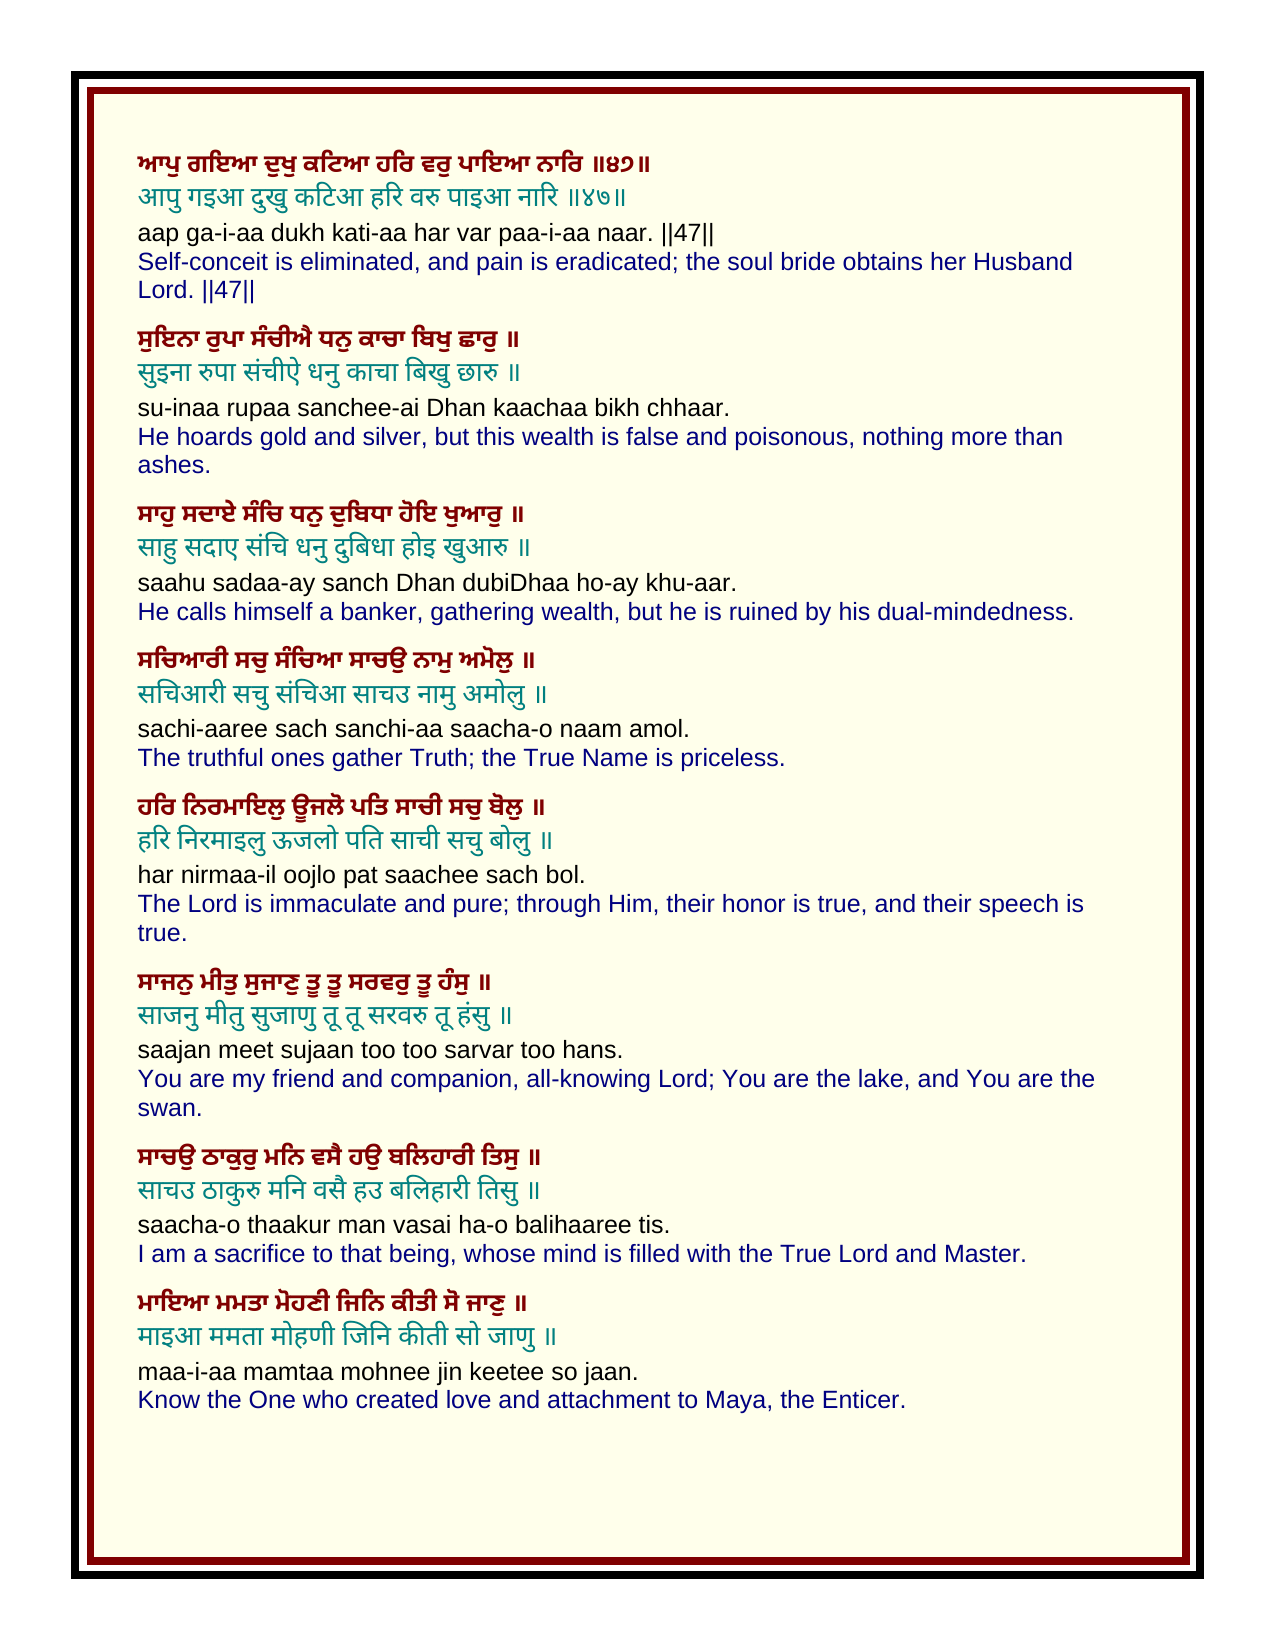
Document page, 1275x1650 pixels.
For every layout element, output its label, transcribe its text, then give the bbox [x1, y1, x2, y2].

text ਸੁਇਨਾ ਰੁਪਾ ਸੰਚੀਐ ਧਨੁ ਕਾਚਾ ਬਿਖੁ ਛਾਰੁ ॥ [137, 325, 1138, 358]
text You are my friend and companion, all-knowing Lord; You are the lake, and You are the swan. [137, 1064, 1138, 1122]
text The truthful ones gather Truth; the True Name is priceless. [137, 743, 1138, 772]
text हरि निरमाइलु ऊजलो पति साची सचु बोलु ॥ [137, 825, 1138, 860]
text ਸਾਹੁ ਸਦਾਏ ਸੰਚਿ ਧਨੁ ਦੁਬਿਧਾ ਹੋਇ ਖੁਆਰੁ ॥ [137, 500, 1138, 533]
text su-inaa rupaa sanchee-ai Dhan kaachaa bikh chhaar. [137, 393, 1138, 422]
text maa-i-aa mamtaa mohnee jin keetee so jaan. [137, 1357, 1138, 1385]
text Know the One who created love and attachment to Maya, the Enticer. [137, 1385, 1138, 1414]
text ਮਾਇਆ ਮਮਤਾ ਮੋਹਣੀ ਜਿਨਿ ਕੀਤੀ ਸੋ ਜਾਣੁ ॥ [137, 1289, 1138, 1321]
text ਸਾਜਨੁ ਮੀਤੁ ਸੁਜਾਣੁ ਤੂ ਤੂ ਸਰਵਰੁ ਤੂ ਹੰਸੁ ॥ [137, 967, 1138, 1000]
text He hoards gold and silver, but this wealth is false and poisonous, nothing more than ashes. [137, 422, 1138, 479]
text I am a sacrifice to that being, whose mind is filled with the True Lord and Master. [137, 1239, 1138, 1268]
text saahu sadaa-ay sanch Dhan dubiDhaa ho-ay khu-aar. [137, 568, 1138, 597]
text सचिआरी सचु संचिआ साचउ नामु अमोलु ॥ [137, 679, 1138, 714]
text sachi-aaree sach sanchi-aa saacha-o naam amol. [137, 714, 1138, 743]
text He calls himself a banker, gathering wealth, but he is ruined by his dual-mindedness. [137, 597, 1138, 625]
text ਸਚਿਆਰੀ ਸਚੁ ਸੰਚਿਆ ਸਾਚਉ ਨਾਮੁ ਅਮੋਲੁ ॥ [137, 646, 1138, 679]
text saacha-o thaakur man vasai ha-o balihaaree tis. [137, 1210, 1138, 1239]
text saajan meet sujaan too too sarvar too hans. [137, 1035, 1138, 1064]
text साहु सदाए संचि धनु दुबिधा होइ खुआरु ॥ [137, 533, 1138, 568]
text आपु गइआ दुखु कटिआ हरि वरु पाइआ नारि ॥४७॥ [137, 183, 1138, 218]
text साजनु मीतु सुजाणु तू तू सरवरु तू हंसु ॥ [137, 1000, 1138, 1035]
text सुइना रुपा संचीऐ धनु काचा बिखु छारु ॥ [137, 358, 1138, 393]
text ਆਪੁ ਗਇਆ ਦੁਖੁ ਕਟਿਆ ਹਰਿ ਵਰੁ ਪਾਇਆ ਨਾਰਿ ॥੪੭॥ [137, 150, 1138, 183]
text aap ga-i-aa dukh kati-aa har var paa-i-aa naar. ||47|| [137, 218, 1138, 247]
text साचउ ठाकुरु मनि वसै हउ बलिहारी तिसु ॥ [137, 1175, 1138, 1210]
text माइआ ममता मोहणी जिनि कीती सो जाणु ॥ [137, 1321, 1138, 1357]
text ਸਾਚਉ ਠਾਕੁਰੁ ਮਨਿ ਵਸੈ ਹਉ ਬਲਿਹਾਰੀ ਤਿਸੁ ॥ [137, 1142, 1138, 1175]
text Self-conceit is eliminated, and pain is eradicated; the soul bride obtains her Husband Lord. ||47|| [137, 247, 1138, 304]
text The Lord is immaculate and pure; through Him, their honor is true, and their speech is true. [137, 889, 1138, 947]
text har nirmaa-il oojlo pat saachee sach bol. [137, 860, 1138, 889]
text ਹਰਿ ਨਿਰਮਾਇਲੁ ਊਜਲੋ ਪਤਿ ਸਾਚੀ ਸਚੁ ਬੋਲੁ ॥ [137, 792, 1138, 825]
